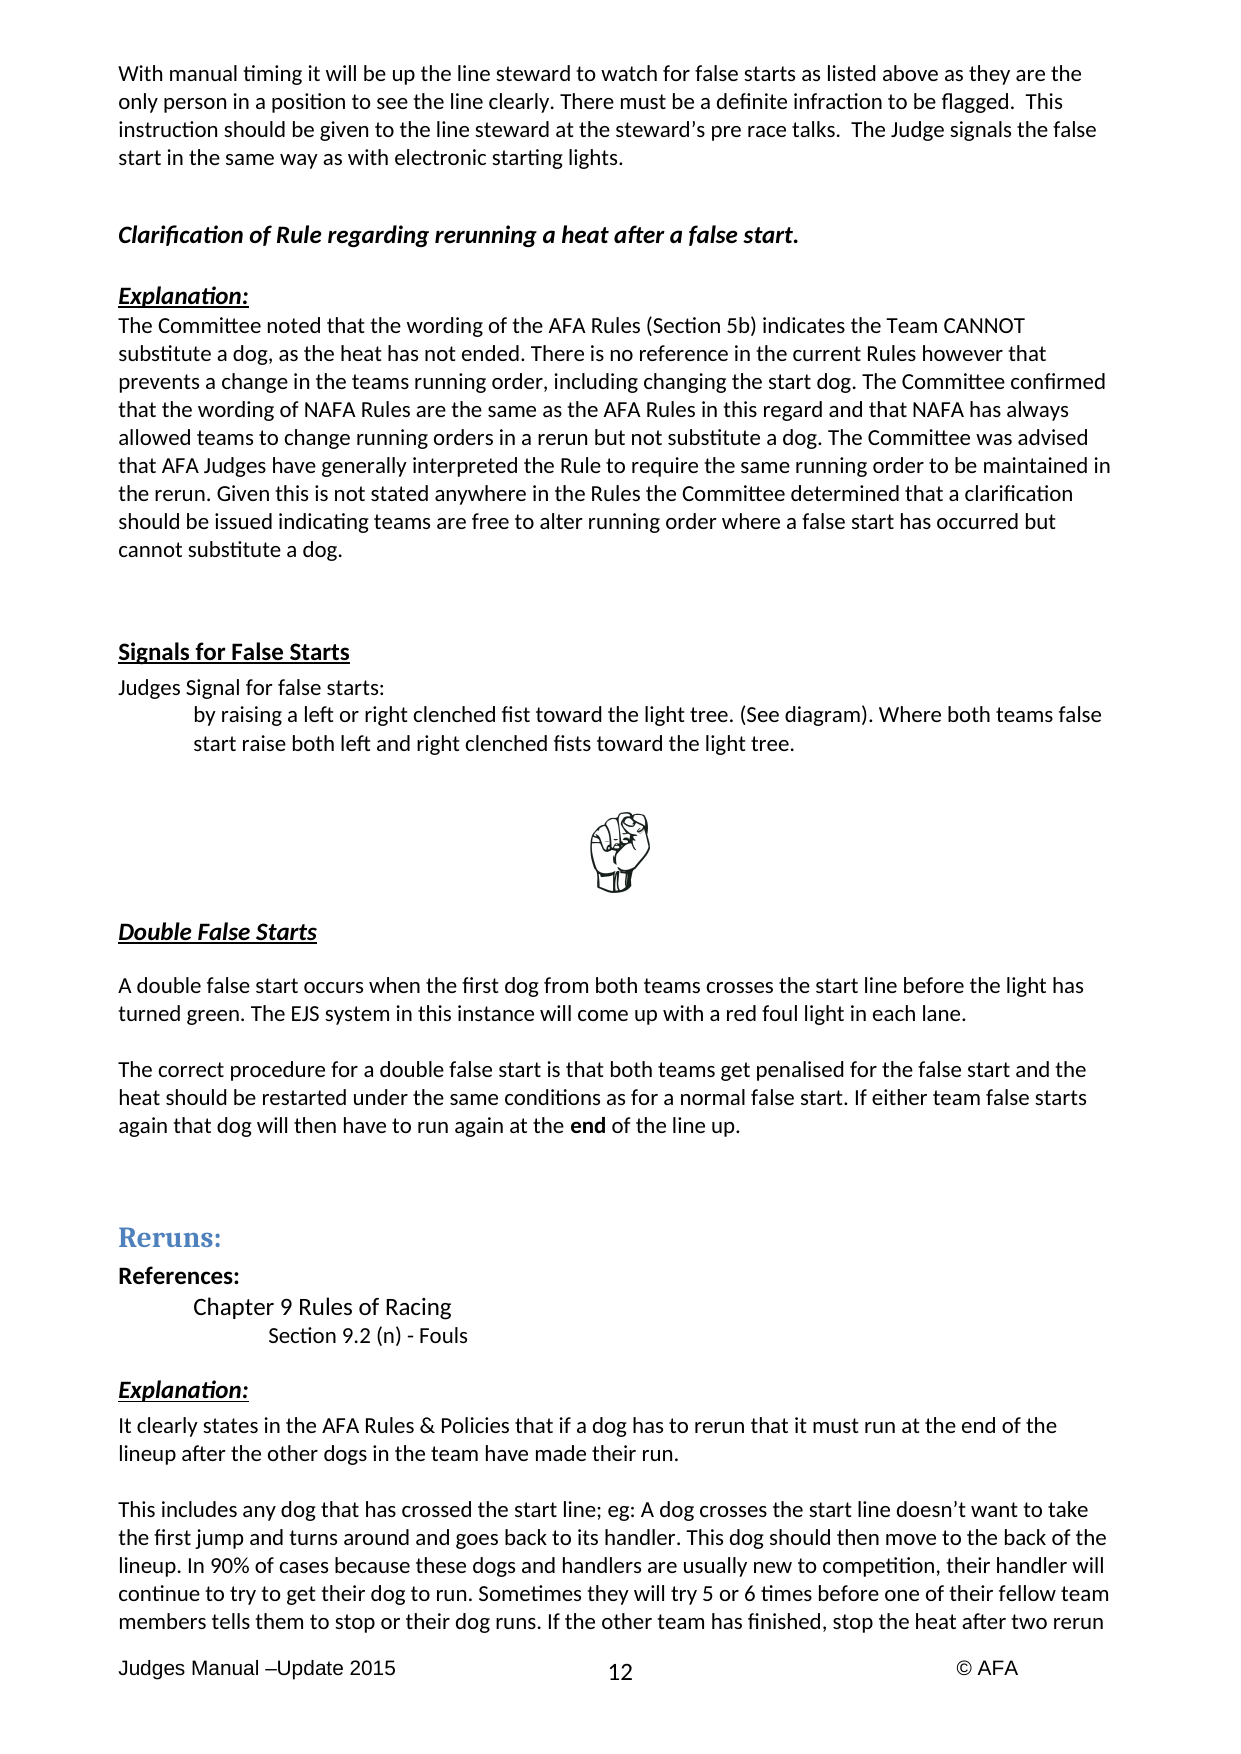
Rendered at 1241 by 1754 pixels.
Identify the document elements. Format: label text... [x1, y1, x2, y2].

text The correct procedure for a double false start is that both teams get penalised for the false start and the heat should be restarted under the same conditions as for a normal false start. If either team false starts again that dog will then have to run again at the end of the line up. [118, 1055, 1122, 1139]
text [118, 1495, 1122, 1636]
text Explanation: [118, 280, 1122, 311]
text Double False Starts [118, 916, 1122, 947]
picture [590, 812, 650, 893]
subtitle Explanation: [118, 1374, 1122, 1405]
list Section 9.2 (n) - Fouls [193, 1322, 1122, 1349]
list Chapter 9 Rules of Racing [193, 1291, 1122, 1322]
text The Committee noted that the wording of the AFA Rules (Section 5b) indicates the Team CANNOT substitute a dog, as the heat has not ended. There is no reference in the current Rules however that prevents a change in the teams running order, including changing the start dog. The Committee confirmed that the wording of NAFA Rules are the same as the AFA Rules in this regard and that NAFA has always allowed teams to change running orders in a rerun but not substitute a dog. The Committee was advised that AFA Judges have generally interpreted the Rule to require the same running order to be maintained in the rerun. Given this is not stated anywhere in the Rules the Committee determined that a clarification should be issued indicating teams are free to alter running order where a false start has occurred but cannot substitute a dog. [118, 311, 1122, 563]
subtitle Signals for False Starts [118, 636, 1122, 666]
text Reruns: [118, 1221, 1122, 1254]
text Judges Signal for false starts: [118, 673, 1122, 701]
text A double false start occurs when the first dog from both teams crosses the start line before the light has turned green. The EJS system in this instance will come up with a red foul light in each lane. [118, 971, 1122, 1027]
text It clearly states in the AFA Rules & Policies that if a dog has to rerun that it must run at the end of the lineup after the other dogs in the team have made their run. [118, 1411, 1122, 1467]
text by raising a left or right clenched fist toward the light tree. (See diagram). Where both teams false start raise both left and right clenched fists toward the light tree. [193, 701, 1122, 757]
text Clarification of Rule regarding rerunning a heat after a false start. [118, 219, 1122, 250]
text With manual timing it will be up the line steward to watch for false starts as listed above as they are the only person in a position to see the line clearly. There must be a definite infraction to be flagged. This instruction should be given to the line steward at the steward’s pre race talks. The Judge signals the false start in the same way as with electronic starting lights. [118, 59, 1122, 171]
text References: [118, 1261, 1122, 1291]
